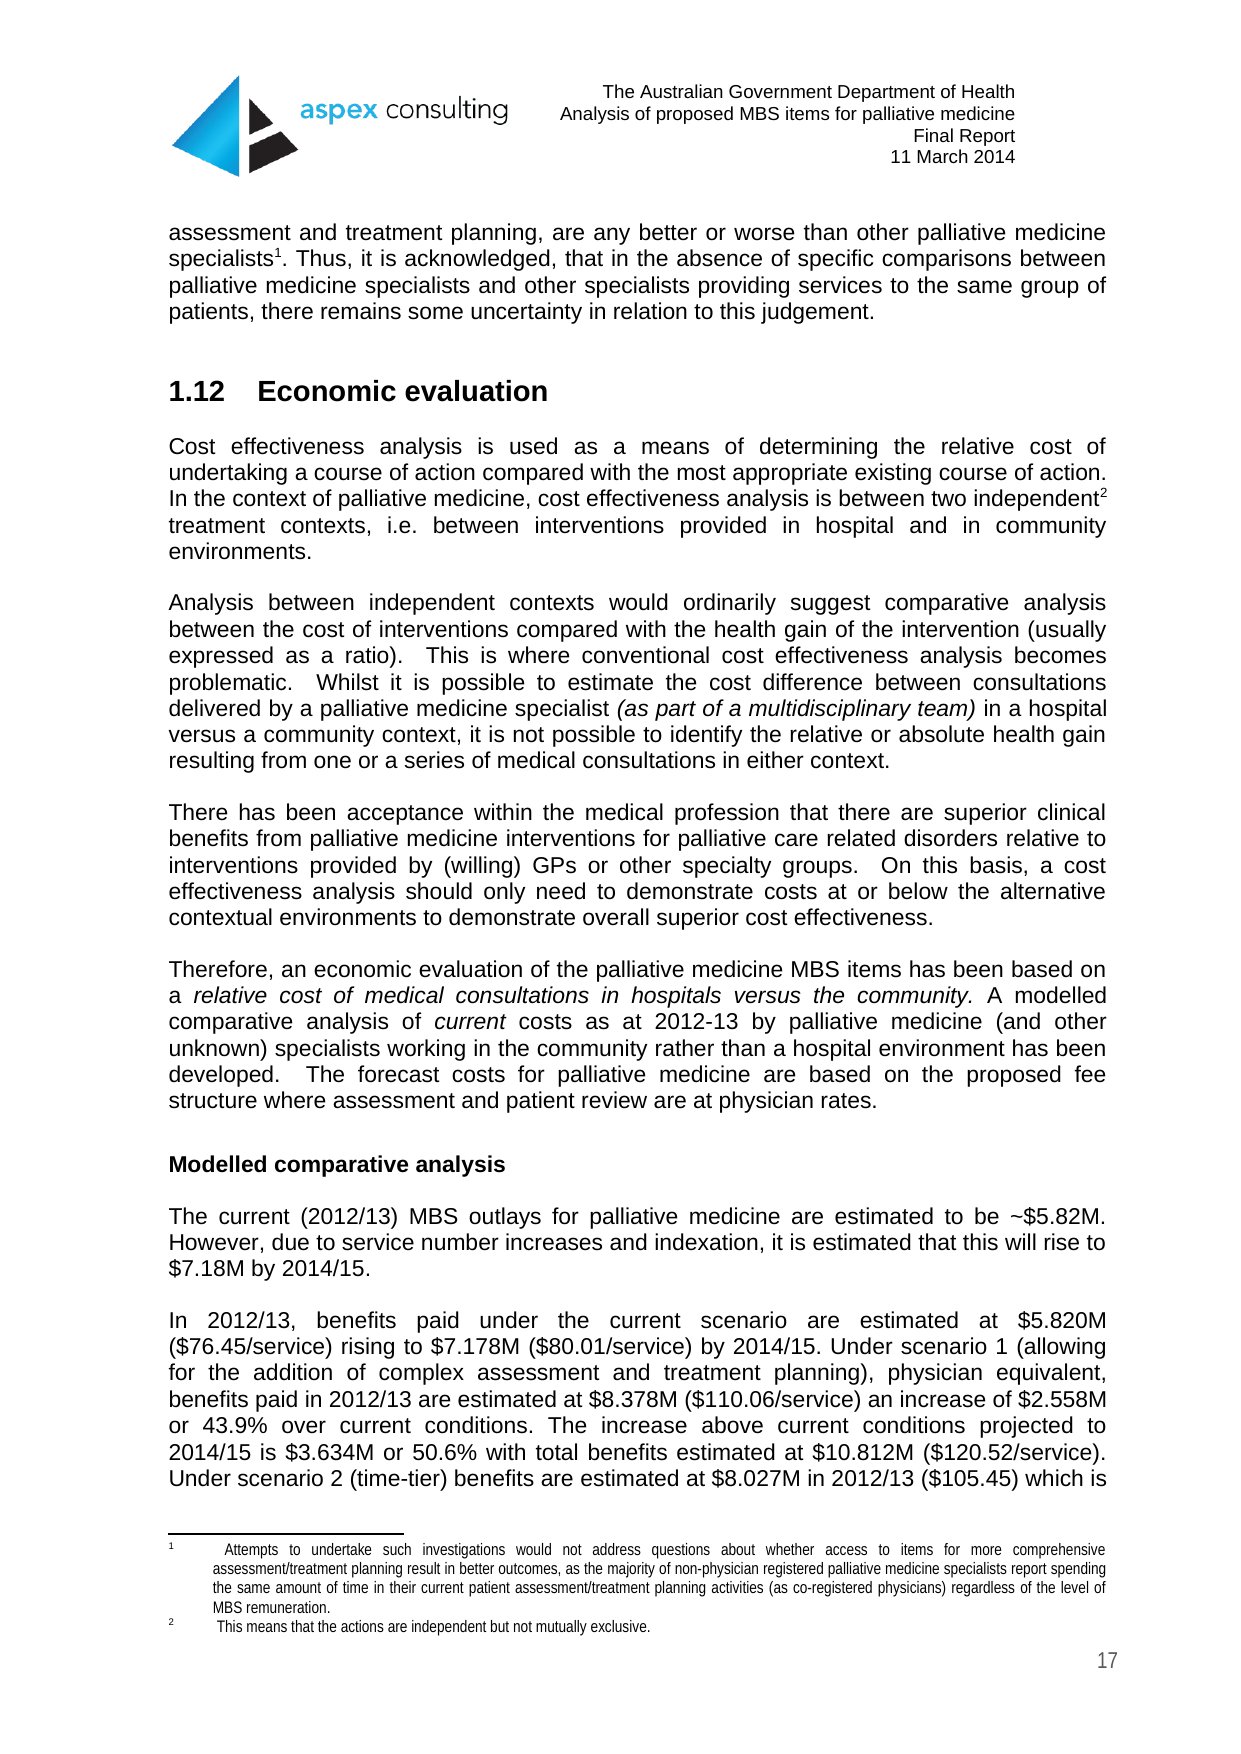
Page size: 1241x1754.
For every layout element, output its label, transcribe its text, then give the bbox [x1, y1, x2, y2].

text Analysis between independent contexts would ordinarily suggest comparative analysis between the cost of interventions compared with the health gain of the intervention (usually expressed as a ratio). This is where conventional cost effectiveness analysis becomes problematic. Whilst it is possible to estimate the cost difference between consultations delivered by a palliative medicine specialist (as part of a multidisciplinary team) in a hospital versus a community context, it is not possible to identify the relative or absolute health gain resulting from one or a series of medical consultations in either context. [168, 589, 1107, 774]
picture [168, 73, 535, 194]
text Cost effectiveness analysis is used as a means of determining the relative cost of undertaking a course of action compared with the most appropriate existing course of action. In the context of palliative medicine, cost effectiveness analysis is between two independent treatment contexts, i.e. between interventions provided in hospital and in community environments. [168, 433, 1107, 564]
text The current (2012/13) MBS outlays for palliative medicine are estimated to be ~$5.82M. However, due to service number increases and indexation, it is estimated that this will rise to $7.18M by 2014/15. [168, 1203, 1107, 1282]
text Modelled comparative analysis [168, 1151, 1107, 1178]
text Therefore, an economic evaluation of the palliative medicine MBS items has been based on a relative cost of medical consultations in hospitals versus the community. A modelled comparative analysis of current costs as at 2012-13 by palliative medicine (and other unknown) specialists working in the community rather than a hospital environment has been developed. The forecast costs for palliative medicine are based on the proposed fee structure where assessment and patient review are at physician rates. [168, 956, 1107, 1114]
subtitle Economic evaluation [168, 374, 1107, 408]
text There has been acceptance within the medical profession that there are superior clinical benefits from palliative medicine interventions for palliative care related disorders relative to interventions provided by (willing) GPs or other specialty groups. On this basis, a cost effectiveness analysis should only need to demonstrate costs at or below the alternative contextual environments to demonstrate overall superior cost effectiveness. [168, 799, 1107, 931]
